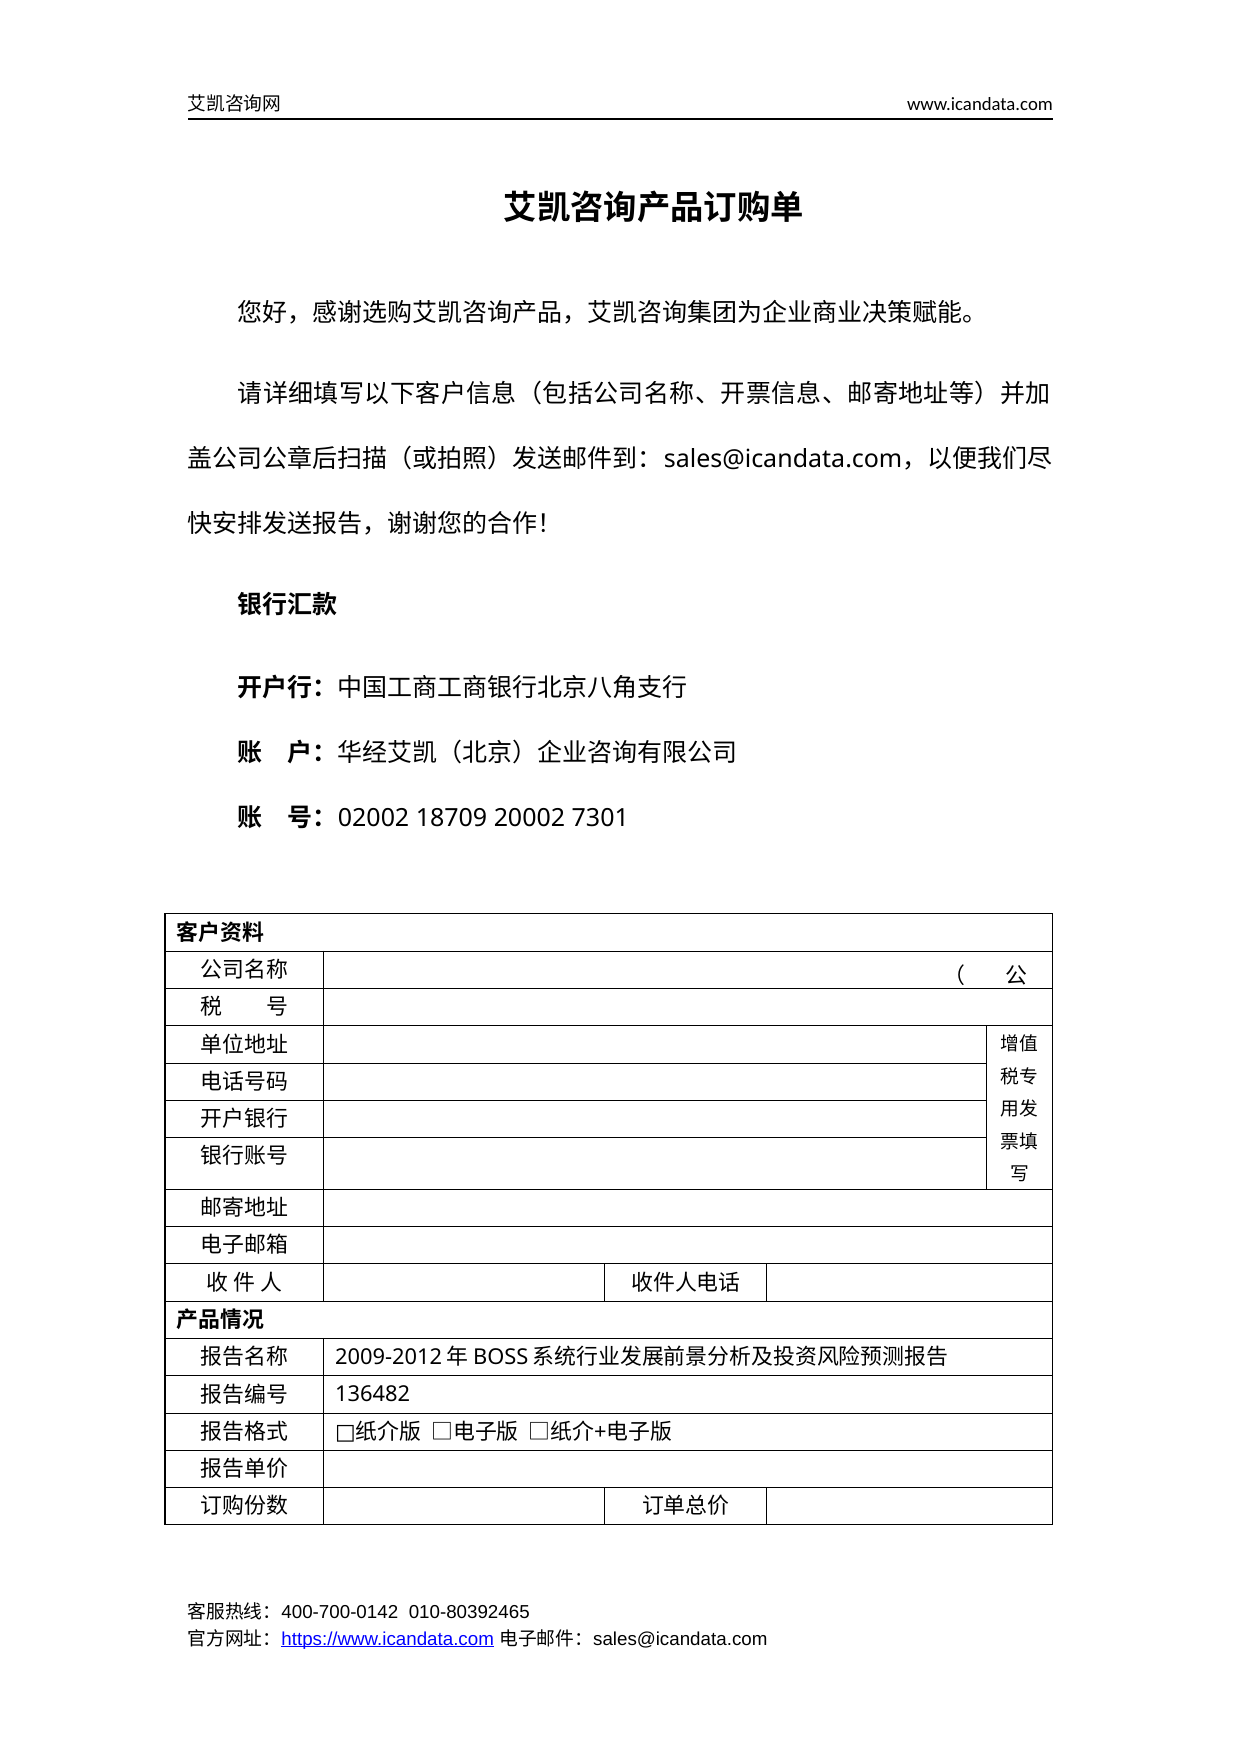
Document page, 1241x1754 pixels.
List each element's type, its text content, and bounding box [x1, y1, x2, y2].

table_cell [324, 1064, 986, 1100]
table_cell [324, 1026, 986, 1062]
table_cell 订单总价 [605, 1488, 766, 1524]
table_cell 报告名称 [166, 1339, 323, 1375]
text 开户行：中国工商工商银行北京八角支行 [187, 653, 1053, 718]
table_cell [767, 1488, 1052, 1524]
table_cell 开户银行 [166, 1101, 323, 1137]
table_cell 电话号码 [166, 1064, 323, 1100]
text 银行汇款 [187, 570, 1053, 635]
table_cell 增值税专用发票填写 [987, 1026, 1052, 1189]
table_cell [324, 989, 1052, 1025]
text 艾凯咨询产品订购单 [187, 172, 1053, 237]
table_cell [324, 1451, 1052, 1487]
table_cell [324, 1227, 1052, 1263]
table_cell 报告编号 [166, 1376, 323, 1412]
table_cell 报告格式 [166, 1414, 323, 1450]
table_cell [767, 1264, 1052, 1301]
table_cell 136482 [324, 1376, 1052, 1412]
table_header 客户资料 [166, 914, 1052, 951]
table_cell 订购份数 [166, 1488, 323, 1524]
table_cell □纸介版 □电子版 □纸介+电子版 [324, 1414, 1052, 1450]
table_cell 产品情况 [166, 1302, 1052, 1338]
table_cell [324, 1101, 986, 1137]
table_cell 收件人电话 [605, 1264, 766, 1301]
table_cell 邮寄地址 [166, 1190, 323, 1226]
table_cell 单位地址 [166, 1026, 323, 1062]
table_cell [324, 1488, 604, 1524]
text 账 户：华经艾凯（北京）企业咨询有限公司 [187, 718, 1053, 783]
table_cell [324, 1264, 604, 1301]
table_cell 2009-2012年BOSS系统行业发展前景分析及投资风险预测报告 [324, 1339, 1052, 1375]
text 账 号：02002 18709 20002 7301 [187, 783, 1053, 848]
text 您好，感谢选购艾凯咨询产品，艾凯咨询集团为企业商业决策赋能。 [187, 278, 1053, 343]
table_cell [324, 1138, 986, 1189]
table_cell 银行账号 [166, 1138, 323, 1189]
table_cell 公司名称 [166, 952, 323, 988]
text 请详细填写以下客户信息（包括公司名称、开票信息、邮寄地址等）并加盖公司公章后扫描（或拍照）发送邮件到：sales@icandata.com，以便我们尽快安排发送报告，谢谢您的合作！ [187, 359, 1053, 554]
table_cell 收 件 人 [166, 1264, 323, 1301]
table_cell [324, 1190, 1052, 1226]
table_cell 报告单价 [166, 1451, 323, 1487]
table_cell [324, 952, 1052, 988]
table_cell 电子邮箱 [166, 1227, 323, 1263]
table_cell 税 号 [166, 989, 323, 1025]
